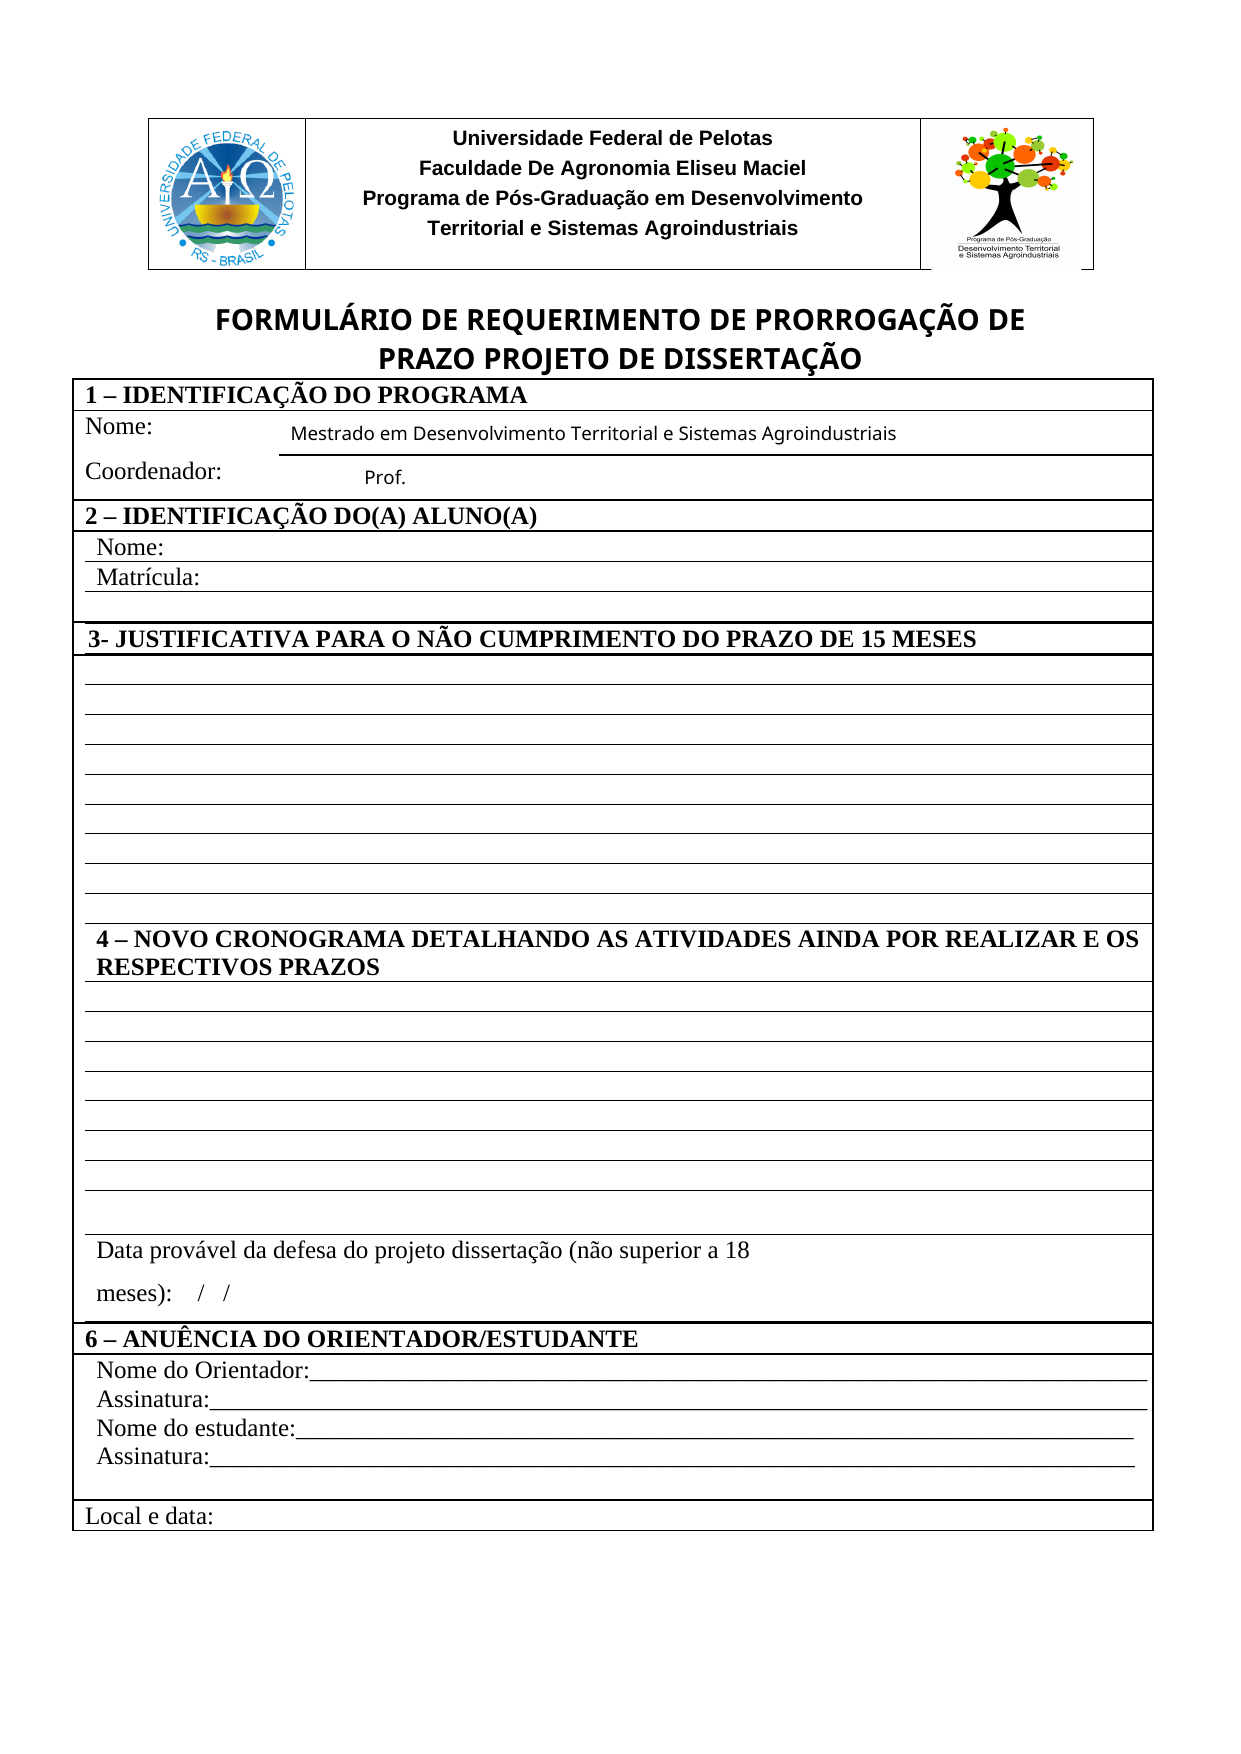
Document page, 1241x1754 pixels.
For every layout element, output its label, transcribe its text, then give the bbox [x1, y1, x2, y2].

picture [931, 119, 1082, 270]
table_cell Mestrado em Desenvolvimento Territorial e Sistemas Agroindustriais [279, 411, 1152, 454]
table_cell [74, 532, 1152, 621]
table_cell 6 – ANUÊNCIA DO ORIENTADOR/ESTUDANTE [74, 1324, 1152, 1353]
picture [159, 131, 294, 266]
table_cell [74, 623, 1152, 653]
table_cell 2 – IDENTIFICAÇÃO DO(A) ALUNO(A) [74, 501, 1152, 530]
table_cell [74, 1355, 1152, 1499]
table_cell Nome: [74, 411, 278, 454]
text FORMULÁRIO DE REQUERIMENTO DE PRORROGAÇÃO DE PRAZO PROJETO DE DISSERTAÇÃO [148, 299, 1092, 378]
table_cell Coordenador: [74, 454, 352, 499]
table_cell [74, 656, 1152, 1322]
table_cell Local e data: [74, 1501, 1152, 1530]
table_cell Prof. [353, 456, 1152, 499]
table_header 1 – IDENTIFICAÇÃO DO PROGRAMA [74, 380, 1152, 409]
